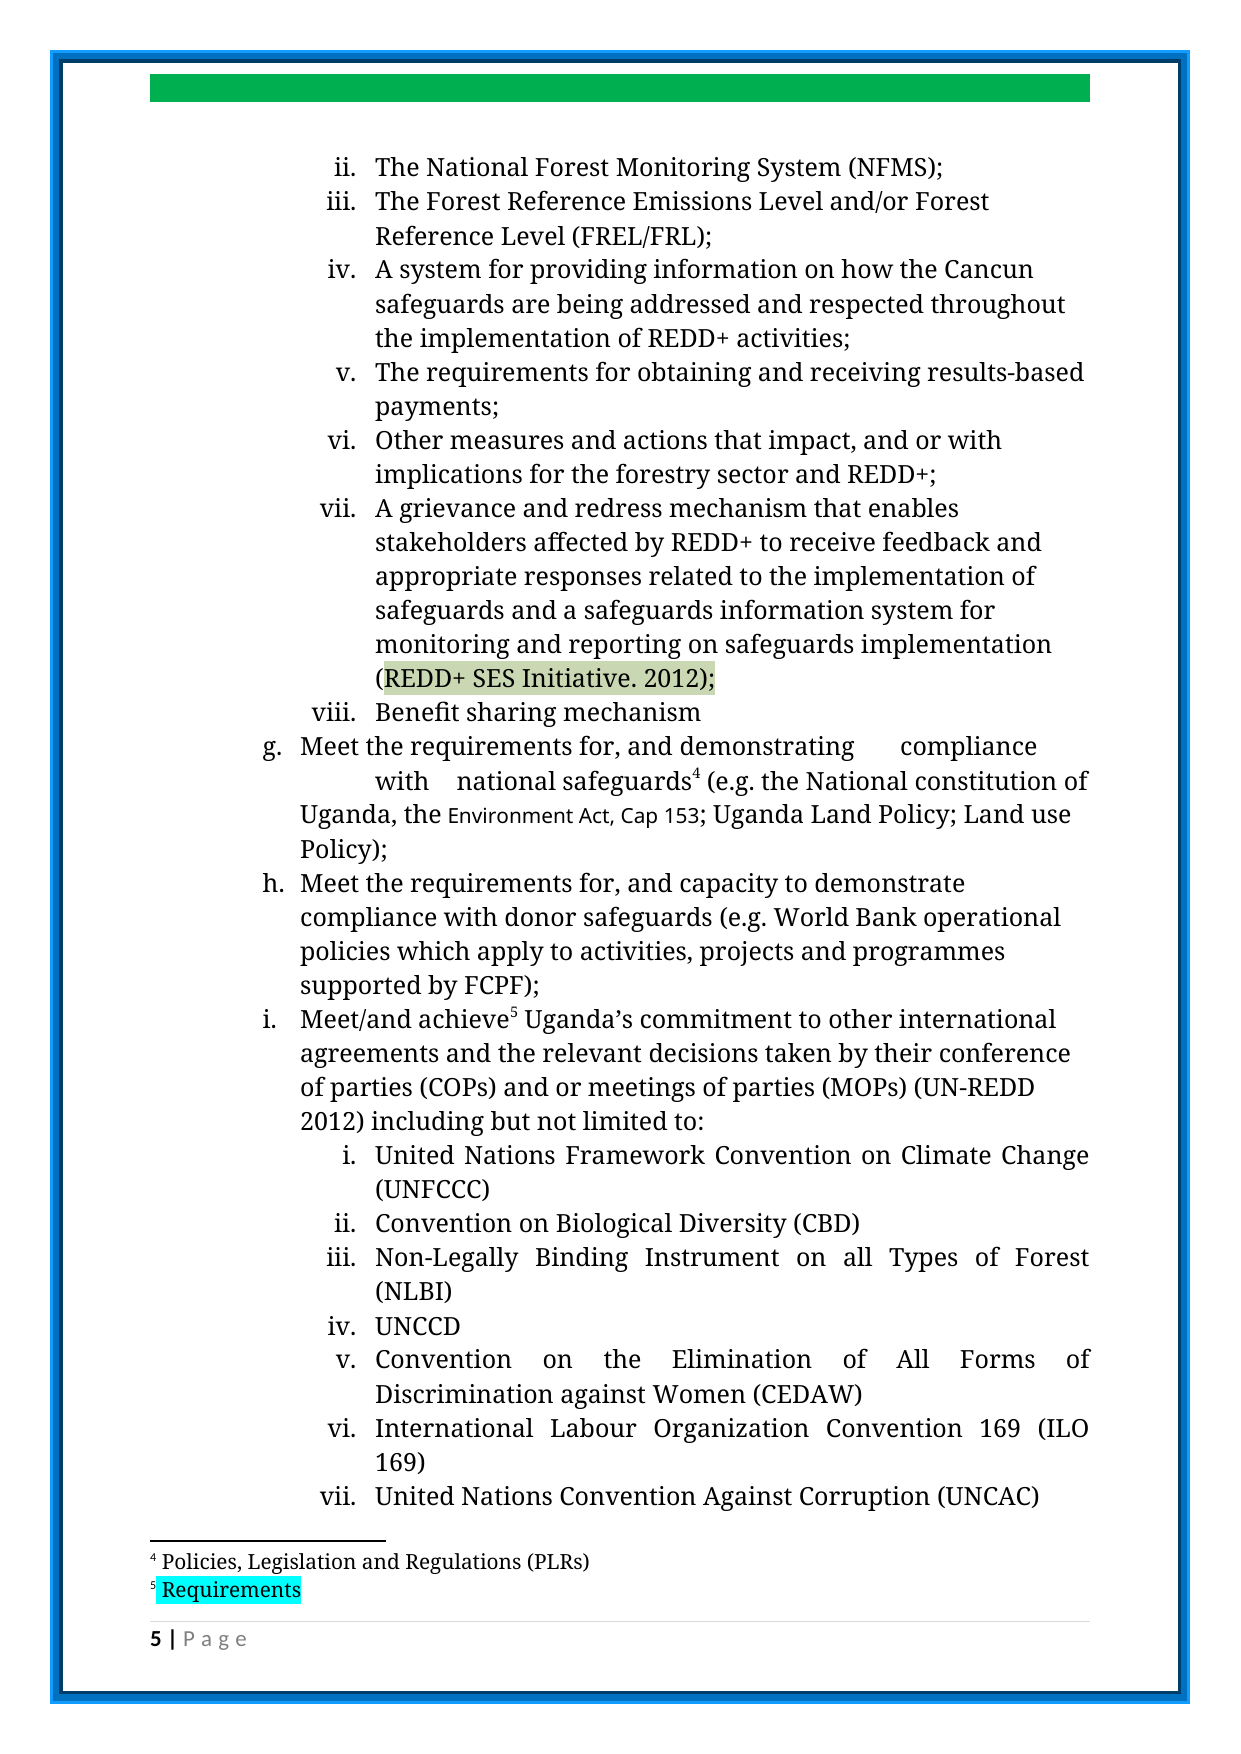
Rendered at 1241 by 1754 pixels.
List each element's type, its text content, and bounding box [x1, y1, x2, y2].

list A grievance and redress mechanism that enables stakeholders affected by REDD+ to receive feedback and appropriate responses related to the implementation of safeguards and a safeguards information system for monitoring and reporting on safeguards implementation (REDD+ SES Initiative. 2012); [356, 491, 1090, 695]
list Benefit sharing mechanism [356, 695, 1090, 729]
list United Nations Framework Convention on Climate Change (UNFCCC) [356, 1138, 1090, 1206]
list International Labour Organization Convention 169 (ILO 169) [356, 1410, 1090, 1478]
list Non-Legally Binding Instrument on all Types of Forest (NLBI) [356, 1240, 1090, 1308]
list Convention on Biological Diversity (CBD) [356, 1206, 1090, 1240]
list Meet the requirements for, and capacity to demonstrate compliance with donor safeguards (e.g. World Bank operational policies which apply to activities, projects and programmes supported by FCPF); [262, 865, 1090, 1002]
list The National Forest Monitoring System (NFMS); [356, 150, 1090, 184]
list Convention on the Elimination of All Forms of Discrimination against Women (CEDAW) [356, 1342, 1090, 1410]
list United Nations Convention Against Corruption (UNCAC) [356, 1478, 1090, 1512]
list UNCCD [356, 1308, 1090, 1342]
list The requirements for obtaining and receiving results-based payments; [356, 354, 1090, 422]
list Other measures and actions that impact, and or with implications for the forestry sector and REDD+; [356, 422, 1090, 491]
list Meet the requirements for, and demonstrating compliance with national safeguards (e.g. the National constitution of Uganda, the Environment Act, Cap 153; Uganda Land Policy; Land use Policy); [262, 729, 1090, 865]
list A system for providing information on how the Cancun safeguards are being addressed and respected throughout the implementation of REDD+ activities; [356, 252, 1090, 354]
list Meet/and achieve Uganda’s commitment to other international agreements and the relevant decisions taken by their conference of parties (COPs) and or meetings of parties (MOPs) (UN-REDD 2012) including but not limited to: [262, 1002, 1090, 1138]
list The Forest Reference Emissions Level and/or Forest Reference Level (FREL/FRL); [356, 184, 1090, 252]
